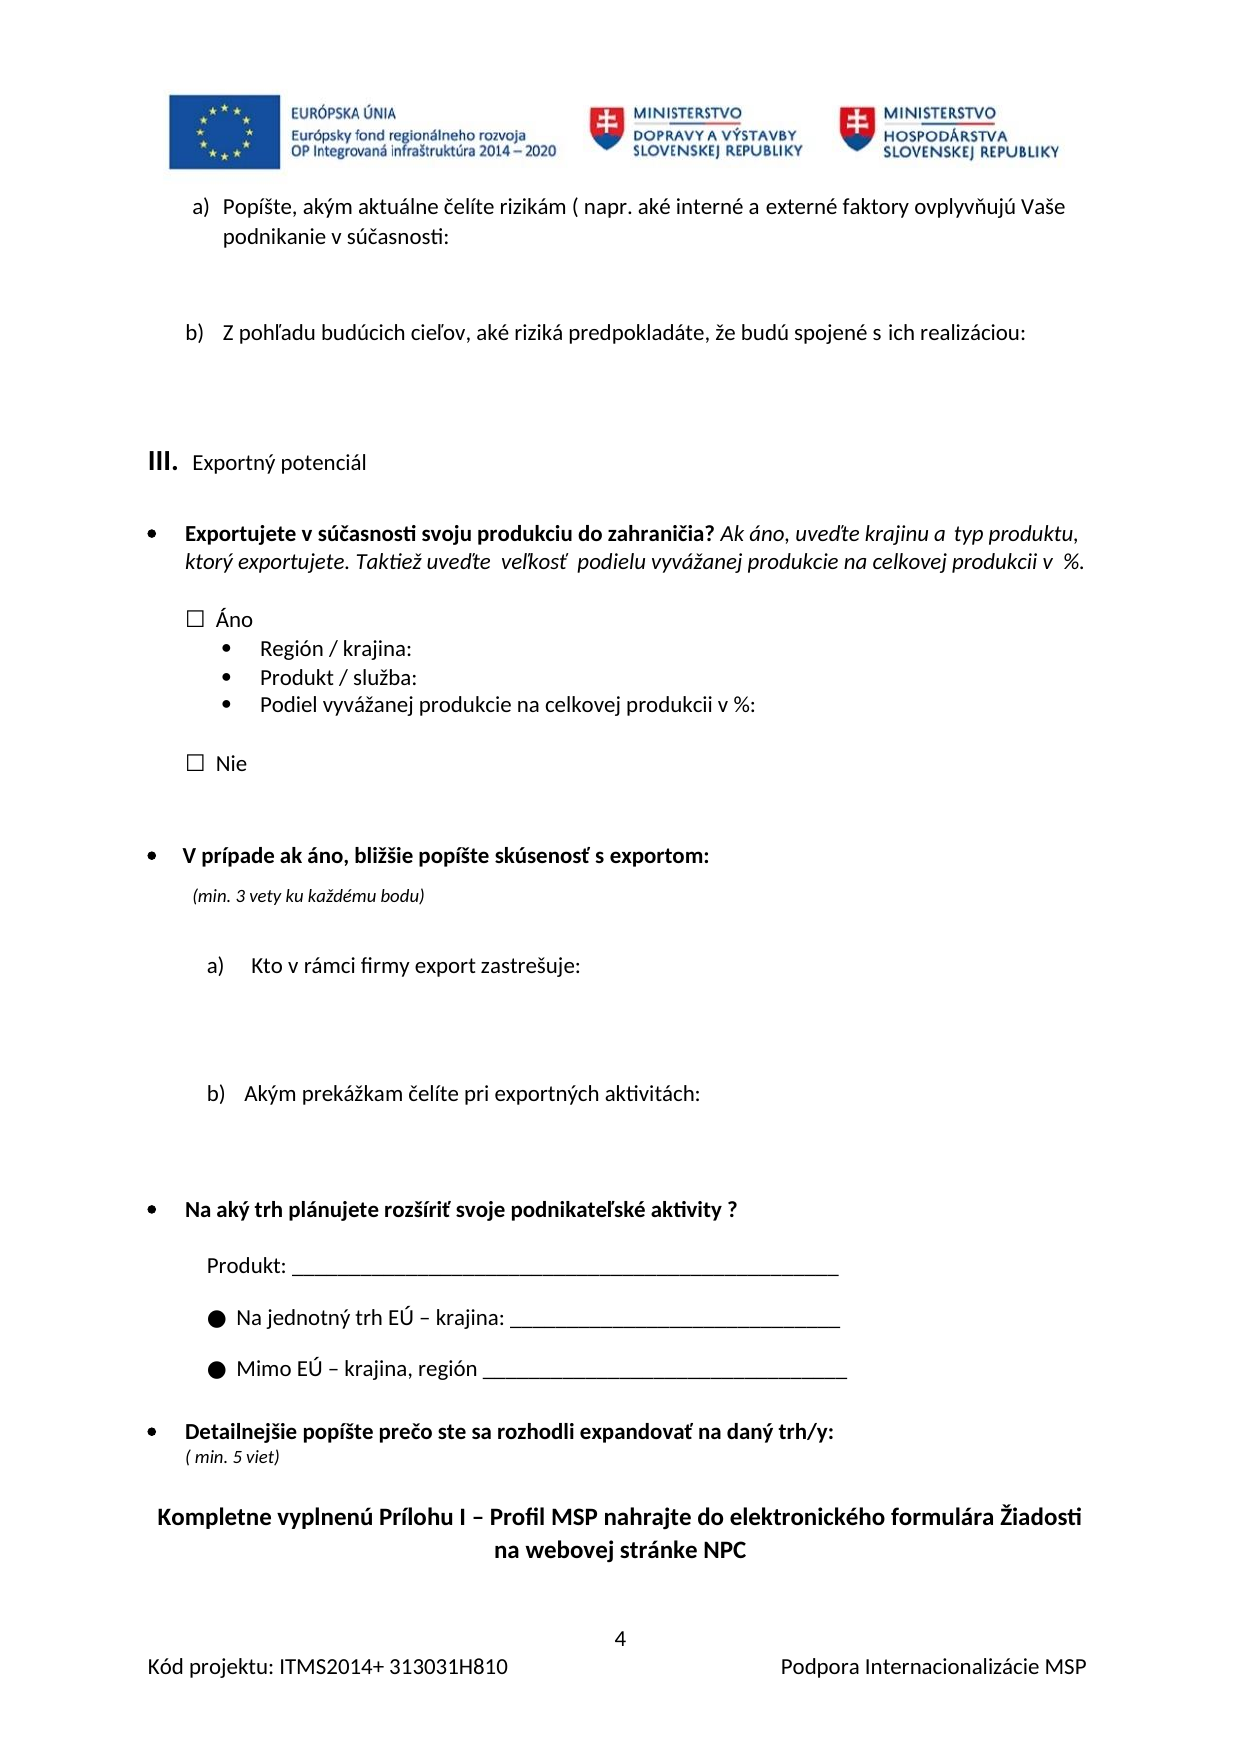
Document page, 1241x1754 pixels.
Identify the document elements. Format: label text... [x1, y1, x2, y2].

text Kompletne vyplnenú Prílohu I – Profil MSP nahrajte do elektronického formulára Žiadosti na webovej stránke NPC [148, 1501, 1093, 1565]
list Kto v rámci firmy export zastrešuje: [207, 951, 1093, 979]
list Exportujete v súčasnosti svoju produkciu do zahraničia? Ak áno, uveďte krajinu a typ produktu, ktorý exportujete. Taktiež uveďte veľkosť podielu vyvážanej produkcie na celkovej produkcii v %. [148, 519, 1093, 575]
text ☐ Áno [185, 603, 1093, 634]
list Produkt / služba: [222, 663, 1093, 691]
list Akým prekážkam čelíte pri exportných aktivitách: [207, 1079, 1093, 1108]
list Na jednotný trh EÚ – krajina: _____________________________ [207, 1292, 1093, 1339]
list Na aký trh plánujete rozšíriť svoje podnikateľské aktivity ? [148, 1195, 1093, 1223]
text ☐ Nie [185, 747, 1093, 778]
text Produkt: ________________________________________________ [185, 1251, 1093, 1279]
list Mimo EÚ – krajina, región ________________________________ [207, 1342, 1093, 1389]
list Popíšte, akým aktuálne čelíte rizikám ( napr. aké interné a externé faktory ovplyvňujú Vaše podnikanie v súčasnosti: [192, 192, 1093, 250]
list Podiel vyvážanej produkcie na celkovej produkcii v %: [222, 691, 1093, 719]
list V prípade ak áno, bližšie popíšte skúsenosť s exportom: [148, 841, 1093, 869]
picture [147, 73, 1093, 192]
text ( min. 5 viet) [185, 1446, 1093, 1468]
list Z pohľadu budúcich cieľov, aké riziká predpokladáte, že budú spojené s ich realizáciou: [185, 318, 1093, 346]
list Detailnejšie popíšte prečo ste sa rozhodli expandovať na daný trh/y: [148, 1417, 1093, 1446]
text (min. 3 vety ku každému bodu) [192, 884, 1093, 907]
list Región / krajina: [222, 634, 1093, 663]
